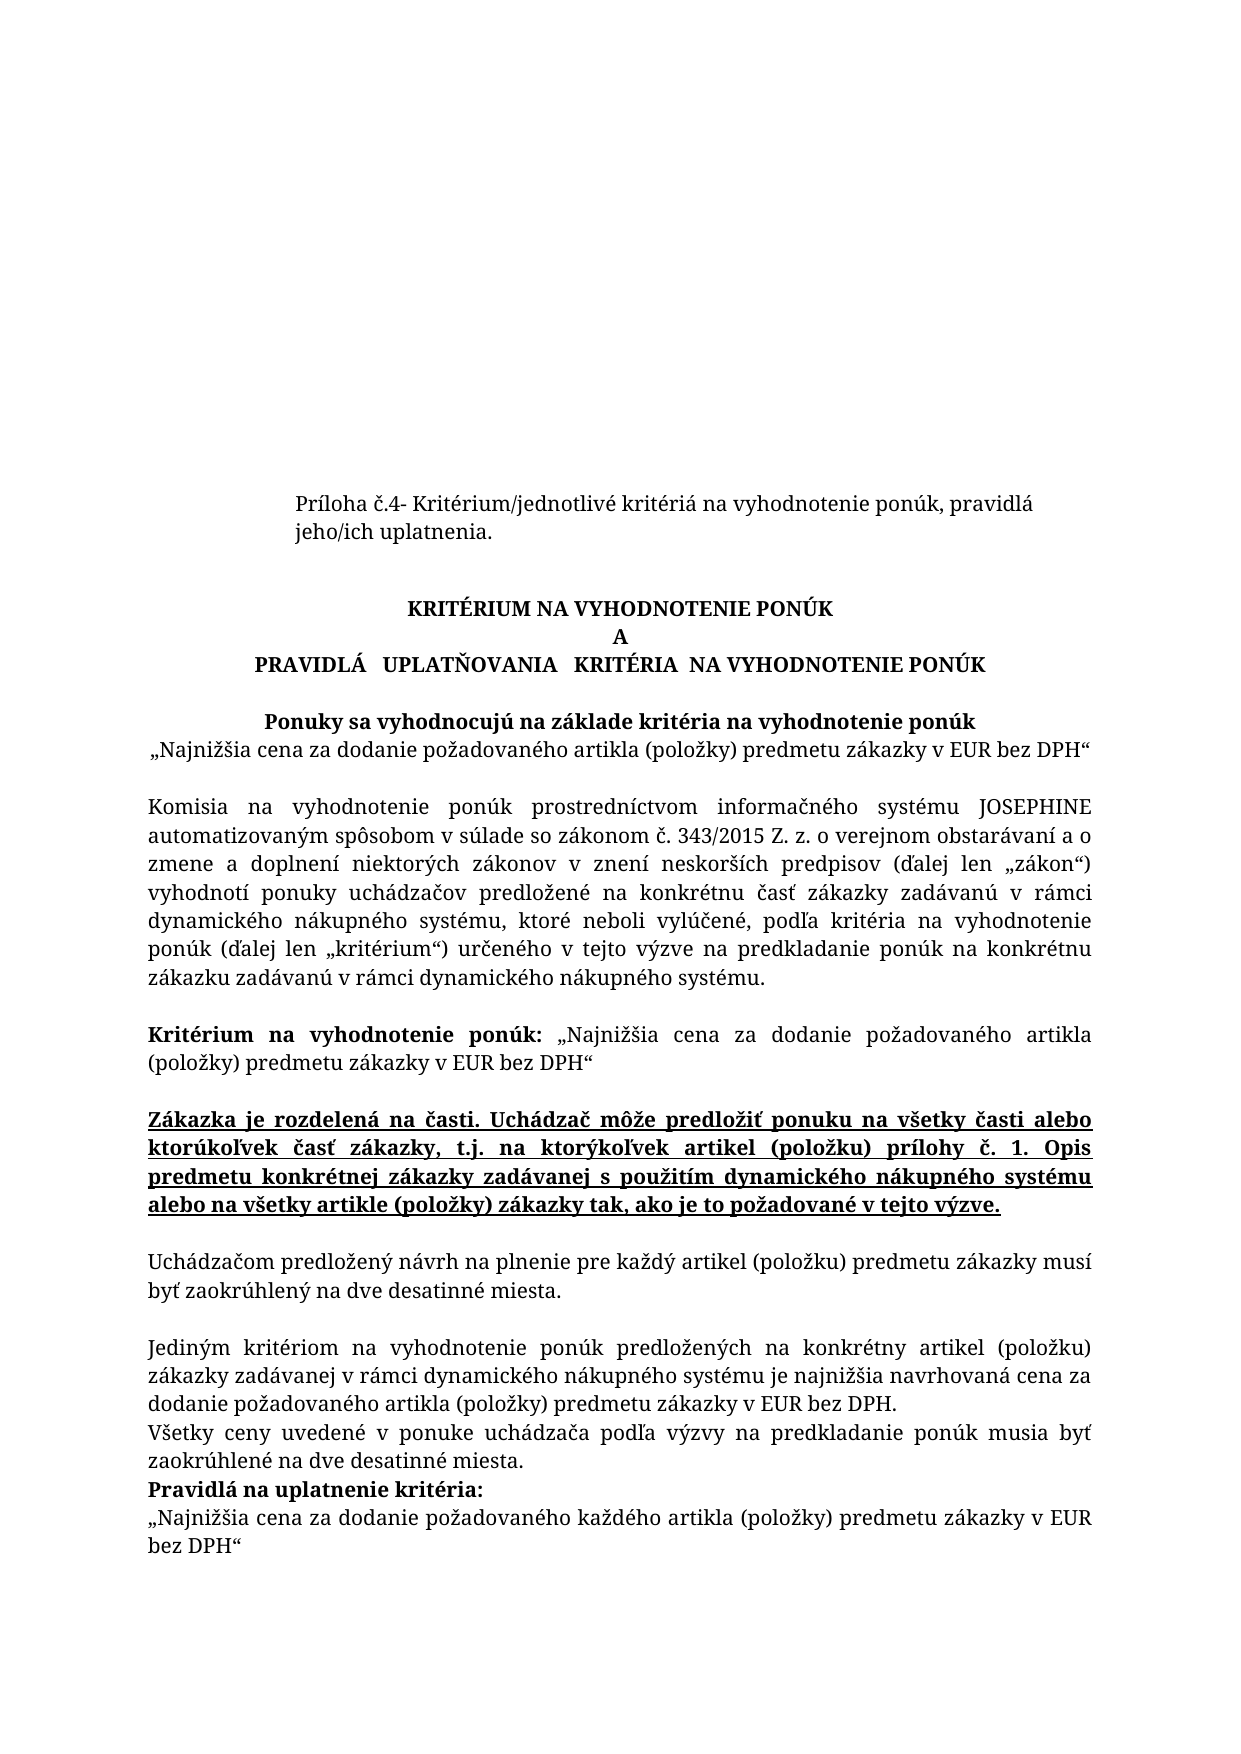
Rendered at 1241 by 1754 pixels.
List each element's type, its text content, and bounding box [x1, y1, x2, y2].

text Pravidlá na uplatnenie kritéria: [148, 1475, 1093, 1503]
text Ponuky sa vyhodnocujú na základe kritéria na vyhodnotenie ponúk [148, 707, 1093, 735]
text Jediným kritériom na vyhodnotenie ponúk predložených na konkrétny artikel (položku) zákazky zadávanej v rámci dynamického nákupného systému je najnižšia navrhovaná cena za dodanie požadovaného artikla (položky) predmetu zákazky v EUR bez DPH. [148, 1333, 1093, 1418]
list Príloha č.4- Kritérium/jednotlivé kritériá na vyhodnotenie ponúk, pravidlá jeho/ich uplatnenia. [295, 489, 1093, 546]
text Zákazka je rozdelená na časti. Uchádzač môže predložiť ponuku na všetky časti alebo ktorúkoľvek časť zákazky, t.j. na ktorýkoľvek artikel (položku) prílohy č. 1. Opis predmetu konkrétnej zákazky zadávanej s použitím dynamického nákupného systému alebo na všetky artikle (položky) zákazky tak, ako je to požadované v tejto výzve. [148, 1159, 1093, 1186]
text A [148, 622, 1093, 651]
text PRAVIDLÁ UPLATŇOVANIA KRITÉRIA NA VYHODNOTENIE PONÚK [148, 651, 1093, 679]
text Uchádzačom predložený návrh na plnenie pre každý artikel (položku) predmetu zákazky musí byť zaokrúhlený na dve desatinné miesta. [148, 1247, 1093, 1304]
text Zákazka je rozdelená na časti. Uchádzač môže predložiť ponuku na všetky časti alebo ktorúkoľvek časť zákazky, t.j. na ktorýkoľvek artikel (položku) prílohy č. 1. Opis predmetu konkrétnej zákazky zadávanej s použitím dynamického nákupného systému alebo na všetky artikle (položky) zákazky tak, ako je to požadované v tejto výzve. [148, 1131, 1093, 1158]
text „Najnižšia cena za dodanie požadovaného každého artikla (položky) predmetu zákazky v EUR bez DPH“ [148, 1503, 1093, 1560]
text Zákazka je rozdelená na časti. Uchádzač môže predložiť ponuku na všetky časti alebo ktorúkoľvek časť zákazky, t.j. na ktorýkoľvek artikel (položku) prílohy č. 1. Opis predmetu konkrétnej zákazky zadávanej s použitím dynamického nákupného systému alebo na všetky artikle (položky) zákazky tak, ako je to požadované v tejto výzve. [148, 1105, 1093, 1129]
text Kritérium na vyhodnotenie ponúk: „Najnižšia cena za dodanie požadovaného artikla (položky) predmetu zákazky v EUR bez DPH“ [148, 1020, 1093, 1077]
text Zákazka je rozdelená na časti. Uchádzač môže predložiť ponuku na všetky časti alebo ktorúkoľvek časť zákazky, t.j. na ktorýkoľvek artikel (položku) prílohy č. 1. Opis predmetu konkrétnej zákazky zadávanej s použitím dynamického nákupného systému alebo na všetky artikle (položky) zákazky tak, ako je to požadované v tejto výzve. [148, 1188, 1093, 1219]
text „Najnižšia cena za dodanie požadovaného artikla (položky) predmetu zákazky v EUR bez DPH“ [148, 735, 1093, 764]
text Komisia na vyhodnotenie ponúk prostredníctvom informačného systému JOSEPHINE automatizovaným spôsobom v súlade so zákonom č. 343/2015 Z. z. o verejnom obstarávaní a o zmene a doplnení niektorých zákonov v znení neskorších predpisov (ďalej len „zákon“) vyhodnotí ponuky uchádzačov predložené na konkrétnu časť zákazky zadávanú v rámci dynamického nákupného systému, ktoré neboli vylúčené, podľa kritéria na vyhodnotenie ponúk (ďalej len „kritérium“) určeného v tejto výzve na predkladanie ponúk na konkrétnu zákazku zadávanú v rámci dynamického nákupného systému. [148, 792, 1093, 991]
text Všetky ceny uvedené v ponuke uchádzača podľa výzvy na predkladanie ponúk musia byť zaokrúhlené na dve desatinné miesta. [148, 1418, 1093, 1475]
text KRITÉRIUM NA VYHODNOTENIE PONÚK [148, 594, 1093, 622]
